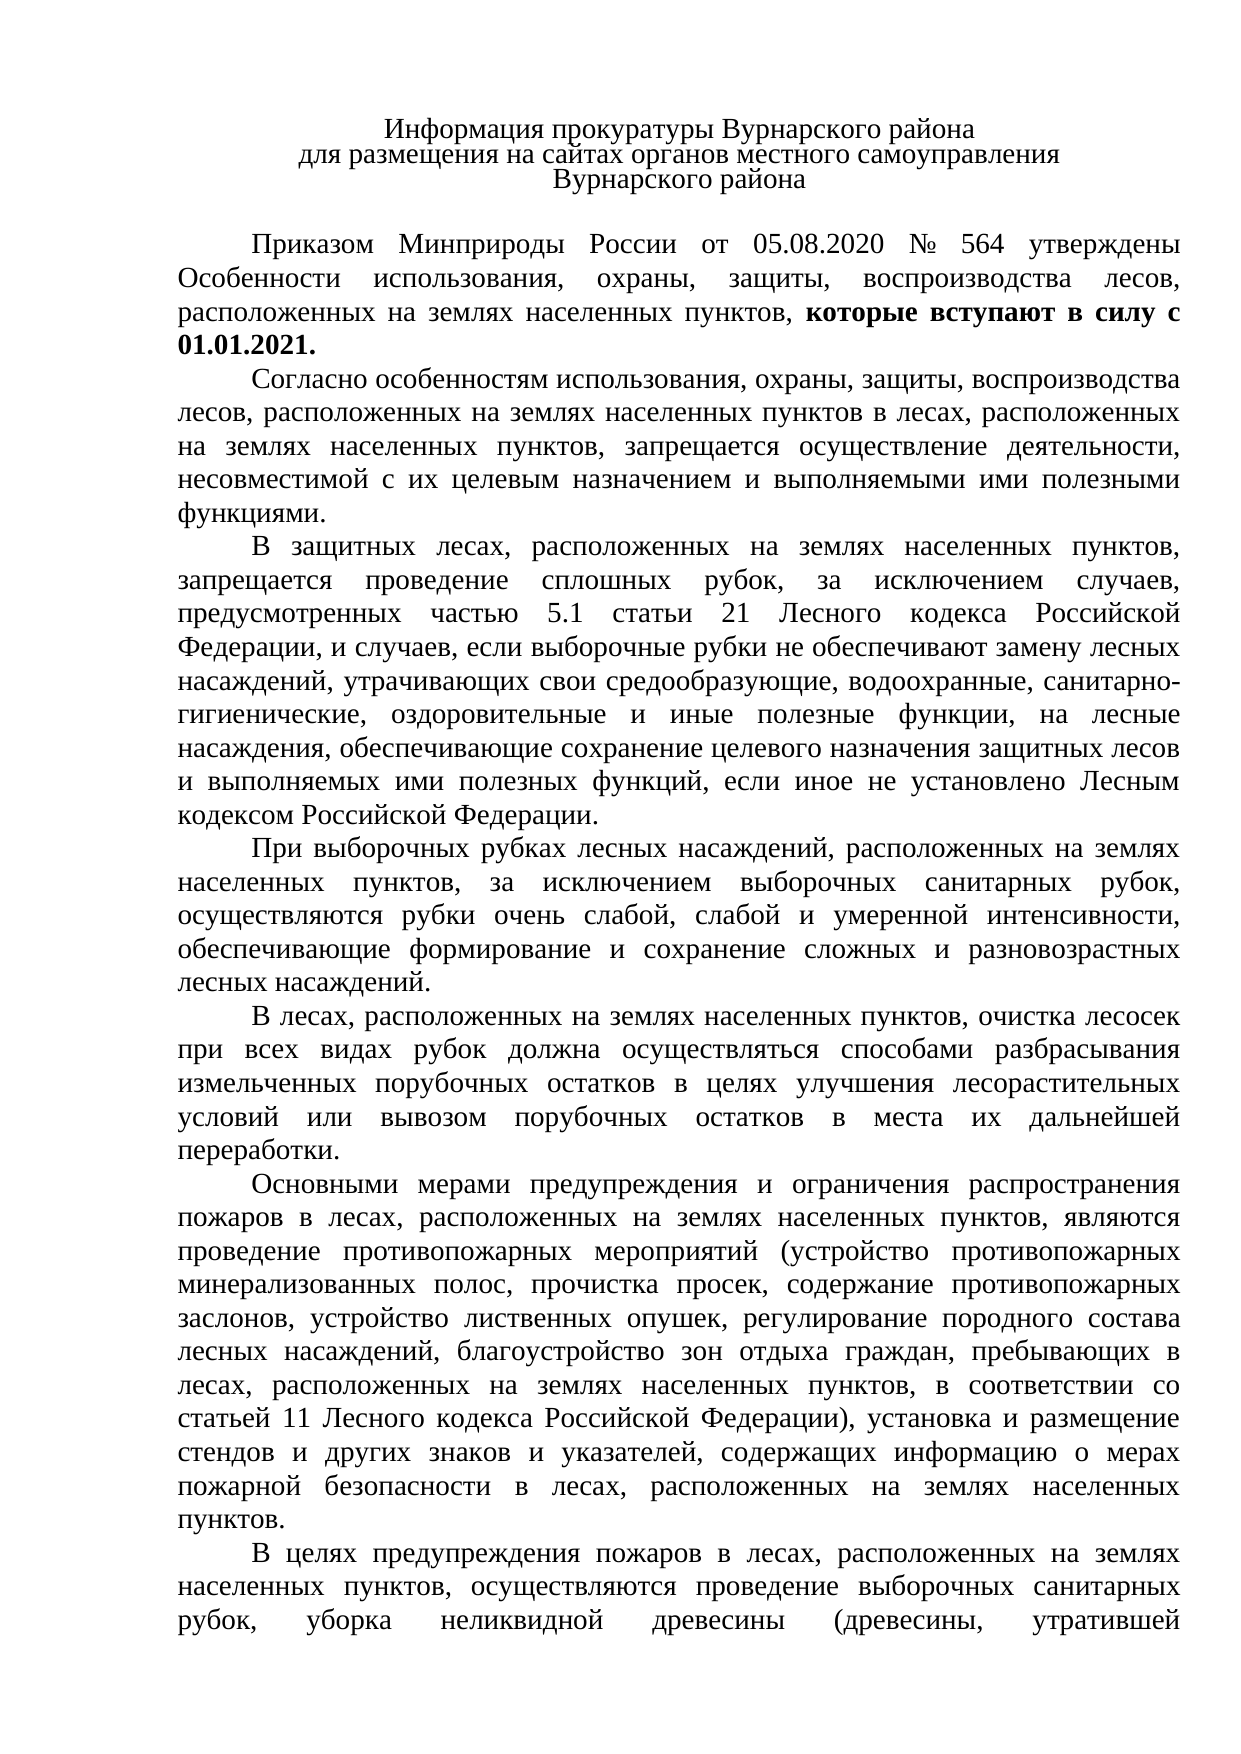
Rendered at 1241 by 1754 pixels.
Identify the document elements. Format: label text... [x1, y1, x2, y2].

text для размещения на сайтах органов местного самоуправления [177, 143, 1181, 168]
text Вурнарского района [177, 168, 1181, 193]
text В защитных лесах, расположенных на землях населенных пунктов, запрещается проведение сплошных рубок, за исключением случаев, предусмотренных частью 5.1 статьи 21 Лесного кодекса Российской Федерации, и случаев, если выборочные рубки не обеспечивают замену лесных насаждений, утрачивающих свои средообразующие, водоохранные, санитарно-гигиенические, оздоровительные и иные полезные функции, на лесные насаждения, обеспечивающие сохранение целевого назначения защитных лесов и выполняемых ими полезных функций, если иное не установлено Лесным кодексом Российской Федерации. [177, 528, 1181, 830]
text При выборочных рубках лесных насаждений, расположенных на землях населенных пунктов, за исключением выборочных санитарных рубок, осуществляются рубки очень слабой, слабой и умеренной интенсивности, обеспечивающие формирование и сохранение сложных и разновозрастных лесных насаждений. [177, 830, 1181, 998]
text Приказом Минприроды России от 05.08.2020 № 564 утверждены Особенности использования, охраны, защиты, воспроизводства лесов, расположенных на землях населенных пунктов, которые вступают в силу с 01.01.2021. [177, 227, 1181, 361]
text Информация прокуратуры Вурнарского района [431, 118, 1181, 143]
text В лесах, расположенных на землях населенных пунктов, очистка лесосек при всех видах рубок должна осуществляться способами разбрасывания измельченных порубочных остатков в целях улучшения лесорастительных условий или вывозом порубочных остатков в места их дальнейшей переработки. [177, 998, 1181, 1166]
text Основными мерами предупреждения и ограничения распространения пожаров в лесах, расположенных на землях населенных пунктов, являются проведение противопожарных мероприятий (устройство противопожарных минерализованных полос, прочистка просек, содержание противопожарных заслонов, устройство лиственных опушек, регулирование породного состава лесных насаждений, благоустройство зон отдыха граждан, пребывающих в лесах, расположенных на землях населенных пунктов, в соответствии со статьей 11 Лесного кодекса Российской Федерации), установка и размещение стендов и других знаков и указателей, содержащих информацию о мерах пожарной безопасности в лесах, расположенных на землях населенных пунктов. [177, 1166, 1181, 1535]
text Согласно особенностям использования, охраны, защиты, воспроизводства лесов, расположенных на землях населенных пунктов в лесах, расположенных на землях населенных пунктов, запрещается осуществление деятельности, несовместимой с их целевым назначением и выполняемыми ими полезными функциями. [177, 361, 1181, 528]
text Информация прокуратуры Вурнарского района [177, 118, 428, 143]
